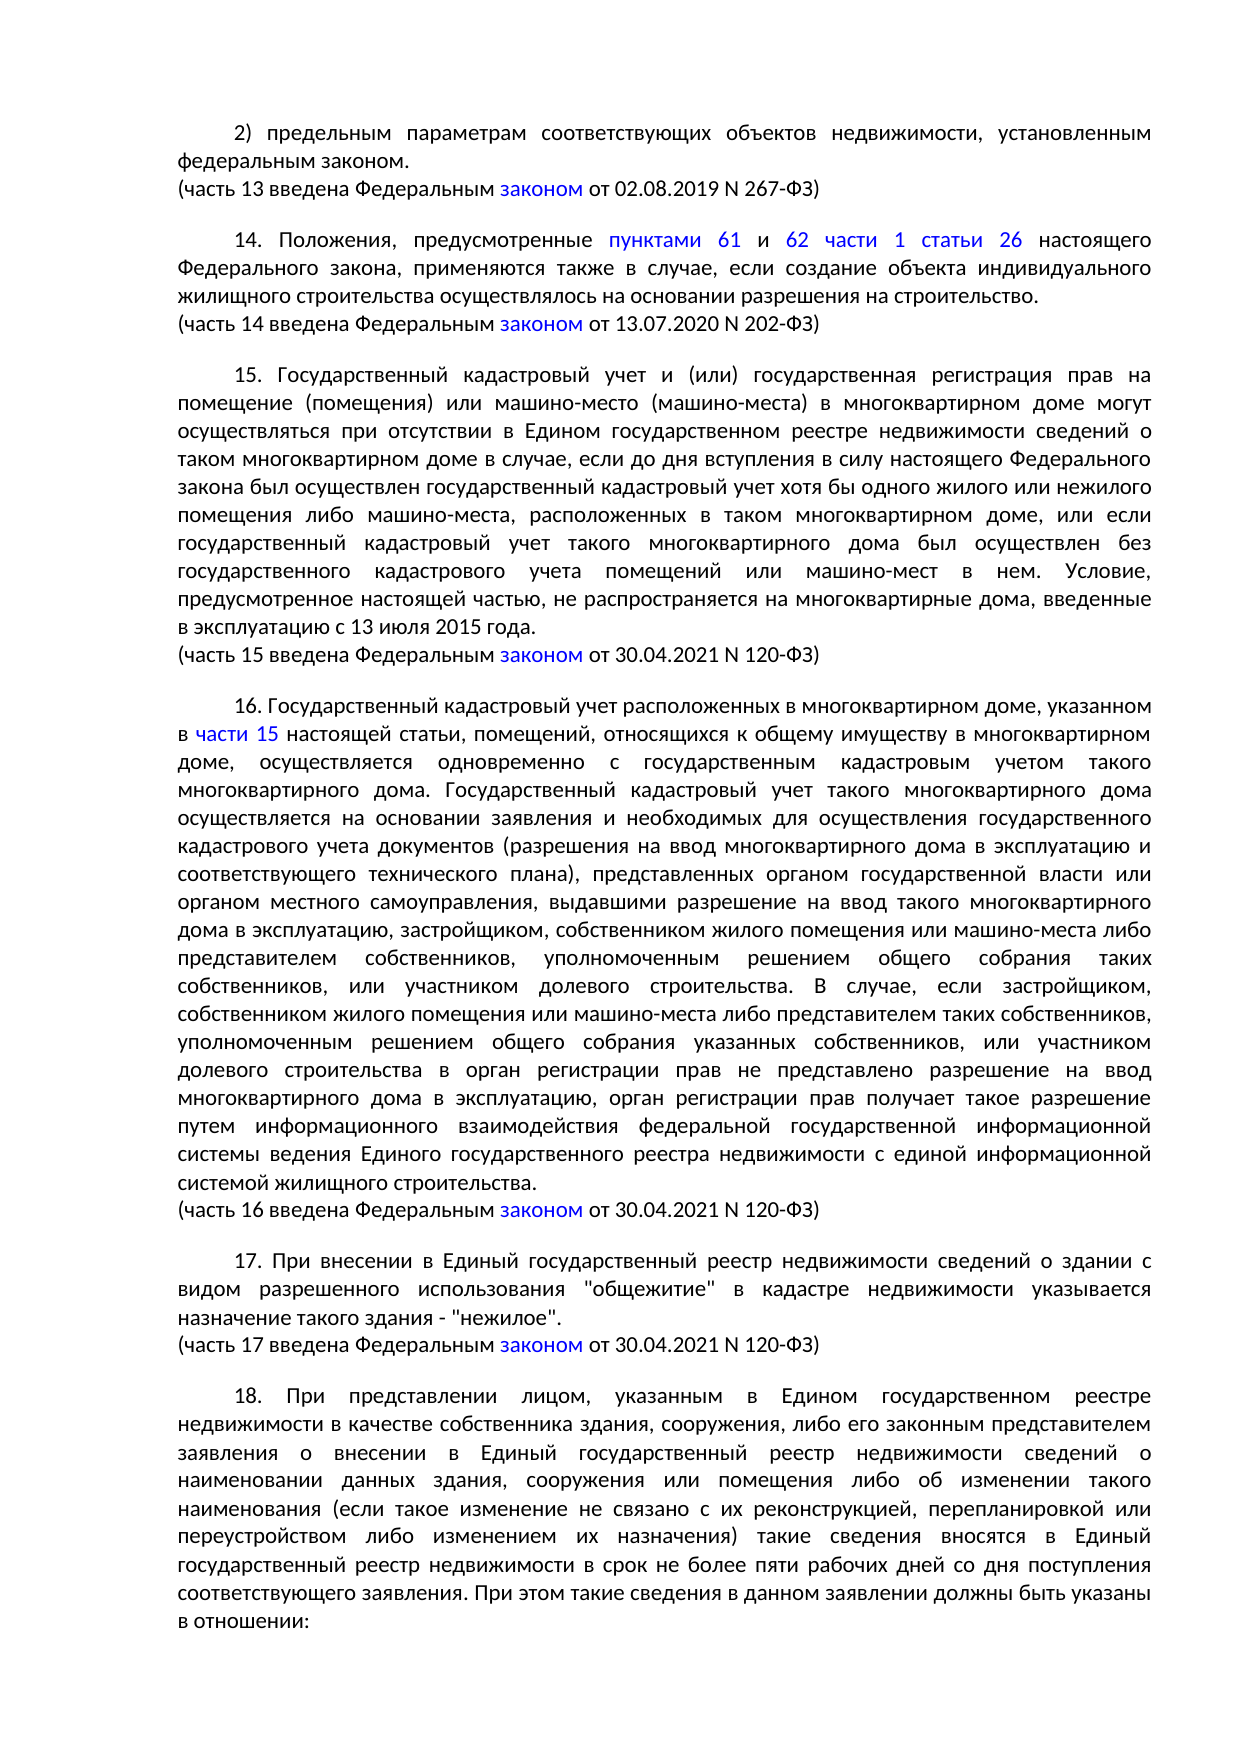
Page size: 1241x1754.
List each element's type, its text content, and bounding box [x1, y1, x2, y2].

text 14. Положения, предусмотренные пунктами 61 и 62 части 1 статьи 26 настоящего Федерального закона, применяются также в случае, если создание объекта индивидуального жилищного строительства осуществлялось на основании разрешения на строительство. [177, 225, 1152, 309]
text 2) предельным параметрам соответствующих объектов недвижимости, установленным федеральным законом. [177, 118, 1152, 174]
text 17. При внесении в Единый государственный реестр недвижимости сведений о здании с видом разрешенного использования "общежитие" в кадастре недвижимости указывается назначение такого здания - "нежилое". [177, 1247, 1152, 1331]
text (часть 13 введена Федеральным законом от 02.08.2019 N 267-ФЗ) [177, 174, 1152, 202]
text (часть 16 введена Федеральным законом от 30.04.2021 N 120-ФЗ) [177, 1196, 1152, 1224]
text (часть 17 введена Федеральным законом от 30.04.2021 N 120-ФЗ) [177, 1331, 1152, 1359]
text (часть 14 введена Федеральным законом от 13.07.2020 N 202-ФЗ) [177, 309, 1152, 337]
text 15. Государственный кадастровый учет и (или) государственная регистрация прав на помещение (помещения) или машино-место (машино-места) в многоквартирном доме могут осуществляться при отсутствии в Едином государственном реестре недвижимости сведений о таком многоквартирном доме в случае, если до дня вступления в силу настоящего Федерального закона был осуществлен государственный кадастровый учет хотя бы одного жилого или нежилого помещения либо машино-места, расположенных в таком многоквартирном доме, или если государственный кадастровый учет такого многоквартирного дома был осуществлен без государственного кадастрового учета помещений или машино-мест в нем. Условие, предусмотренное настоящей частью, не распространяется на многоквартирные дома, введенные в эксплуатацию с 13 июля 2015 года. [177, 360, 1152, 640]
text 18. При представлении лицом, указанным в Едином государственном реестре недвижимости в качестве собственника здания, сооружения, либо его законным представителем заявления о внесении в Единый государственный реестр недвижимости сведений о наименовании данных здания, сооружения или помещения либо об изменении такого наименования (если такое изменение не связано с их реконструкцией, перепланировкой или переустройством либо изменением их назначения) такие сведения вносятся в Единый государственный реестр недвижимости в срок не более пяти рабочих дней со дня поступления соответствующего заявления. При этом такие сведения в данном заявлении должны быть указаны в отношении: [177, 1382, 1152, 1634]
text (часть 15 введена Федеральным законом от 30.04.2021 N 120-ФЗ) [177, 640, 1152, 668]
text 16. Государственный кадастровый учет расположенных в многоквартирном доме, указанном в части 15 настоящей статьи, помещений, относящихся к общему имуществу в многоквартирном доме, осуществляется одновременно с государственным кадастровым учетом такого многоквартирного дома. Государственный кадастровый учет такого многоквартирного дома осуществляется на основании заявления и необходимых для осуществления государственного кадастрового учета документов (разрешения на ввод многоквартирного дома в эксплуатацию и соответствующего технического плана), представленных органом государственной власти или органом местного самоуправления, выдавшими разрешение на ввод такого многоквартирного дома в эксплуатацию, застройщиком, собственником жилого помещения или машино-места либо представителем собственников, уполномоченным решением общего собрания таких собственников, или участником долевого строительства. В случае, если застройщиком, собственником жилого помещения или машино-места либо представителем таких собственников, уполномоченным решением общего собрания указанных собственников, или участником долевого строительства в орган регистрации прав не представлено разрешение на ввод многоквартирного дома в эксплуатацию, орган регистрации прав получает такое разрешение путем информационного взаимодействия федеральной государственной информационной системы ведения Единого государственного реестра недвижимости с единой информационной системой жилищного строительства. [177, 691, 1152, 1196]
